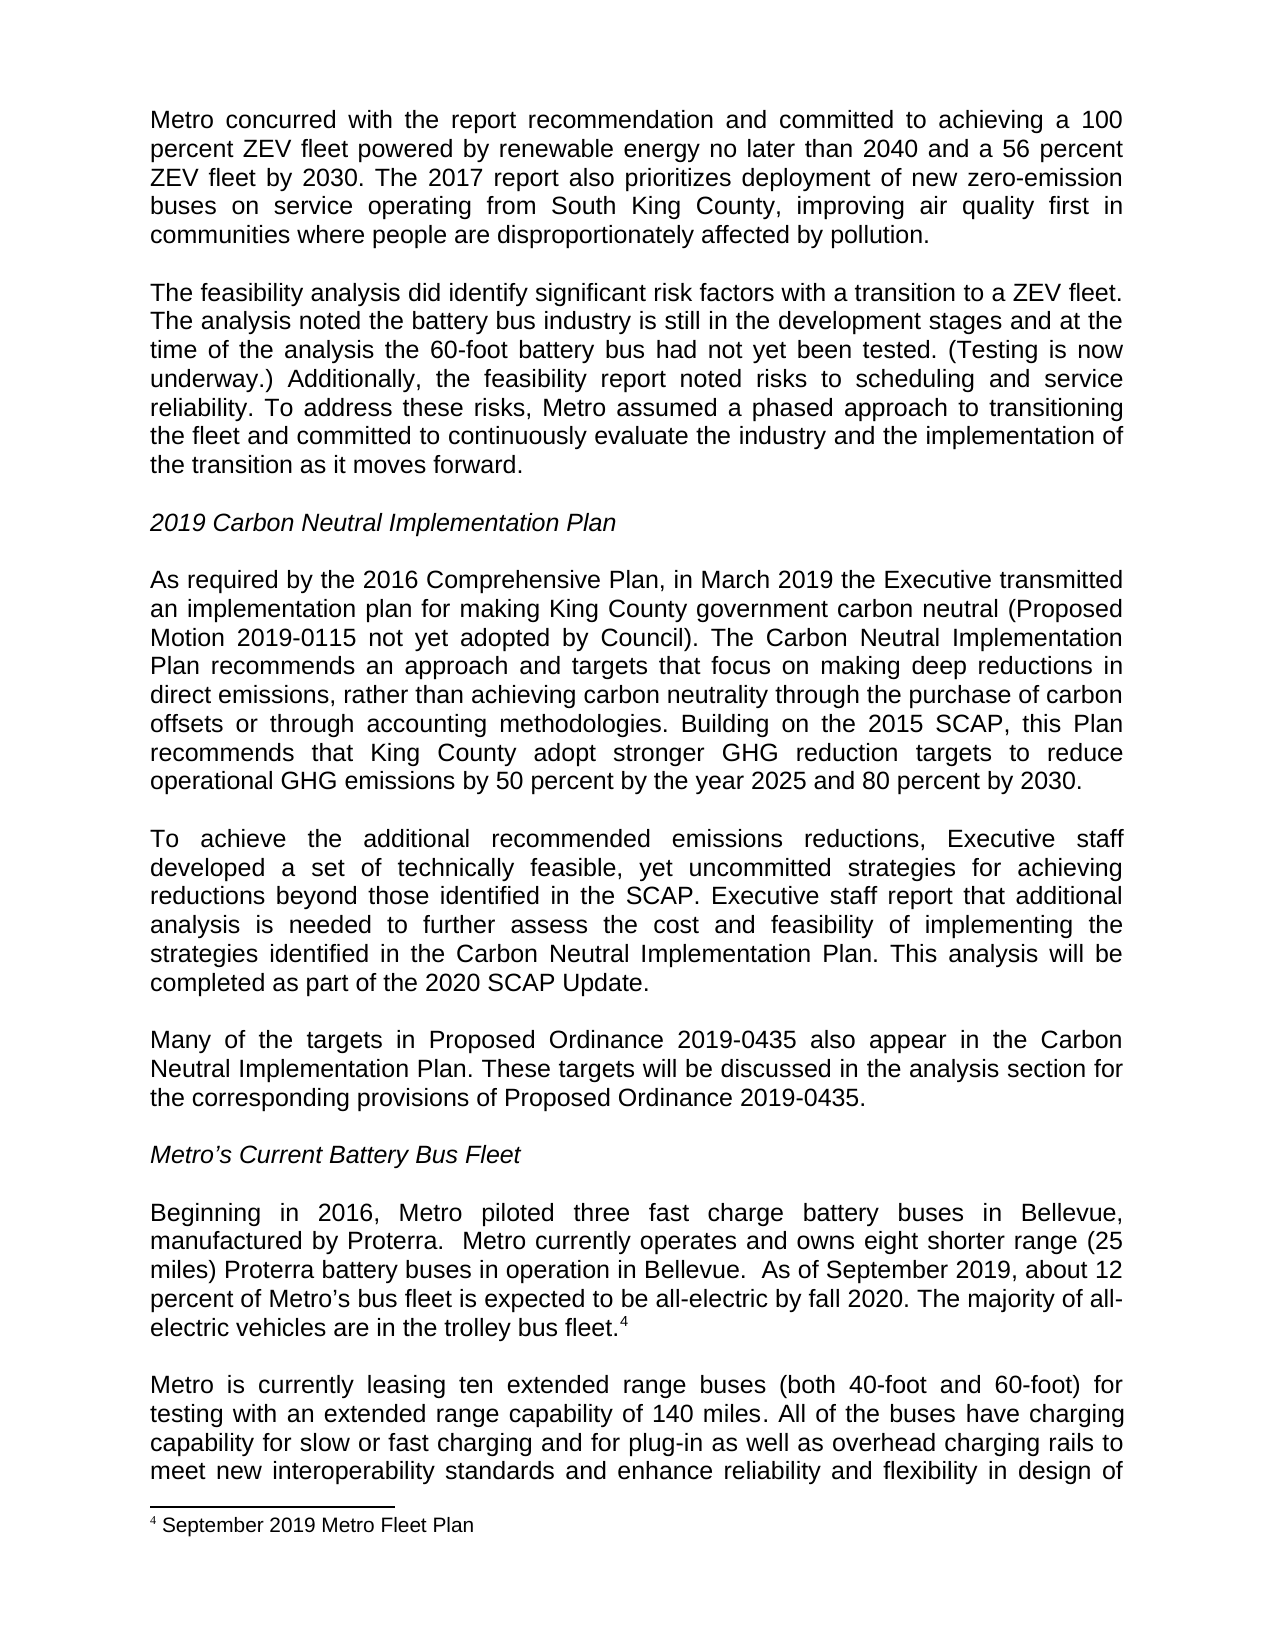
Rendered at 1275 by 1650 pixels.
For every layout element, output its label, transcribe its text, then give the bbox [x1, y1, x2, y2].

text Metro’s Current Battery Bus Fleet [150, 1140, 1125, 1169]
text Metro concurred with the report recommendation and committed to achieving a 100 percent ZEV fleet powered by renewable energy no later than 2040 and a 56 percent ZEV fleet by 2030. The 2017 report also prioritizes deployment of new zero-emission buses on service operating from South King County, improving air quality first in communities where people are disproportionately affected by pollution. [150, 105, 1125, 249]
text To achieve the additional recommended emissions reductions, Executive staff developed a set of technically feasible, yet uncommitted strategies for achieving reductions beyond those identified in the SCAP. Executive staff report that additional analysis is needed to further assess the cost and feasibility of implementing the strategies identified in the Carbon Neutral Implementation Plan. This analysis will be completed as part of the 2020 SCAP Update. [150, 824, 1125, 996]
text Many of the targets in Proposed Ordinance 2019-0435 also appear in the Carbon Neutral Implementation Plan. These targets will be discussed in the analysis section for the corresponding provisions of Proposed Ordinance 2019-0435. [150, 1025, 1125, 1111]
text 2019 Carbon Neutral Implementation Plan [150, 507, 1125, 536]
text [150, 1370, 1125, 1485]
text Beginning in 2016, Metro piloted three fast charge battery buses in Bellevue, manufactured by Proterra. Metro currently operates and owns eight shorter range (25 miles) Proterra battery buses in operation in Bellevue. As of September 2019, about 12 percent of Metro’s bus fleet is expected to be all-electric by fall 2020. The majority of all-electric vehicles are in the trolley bus fleet. [150, 1197, 1125, 1341]
text As required by the 2016 Comprehensive Plan, in March 2019 the Executive transmitted an implementation plan for making King County government carbon neutral (Proposed Motion 2019-0115 not yet adopted by Council). The Carbon Neutral Implementation Plan recommends an approach and targets that focus on making deep reductions in direct emissions, rather than achieving carbon neutrality through the purchase of carbon offsets or through accounting methodologies. Building on the 2015 SCAP, this Plan recommends that King County adopt stronger GHG reduction targets to reduce operational GHG emissions by 50 percent by the year 2025 and 80 percent by 2030. [150, 565, 1125, 795]
text The feasibility analysis did identify significant risk factors with a transition to a ZEV fleet. The analysis noted the battery bus industry is still in the development stages and at the time of the analysis the 60-foot battery bus had not yet been tested. (Testing is now underway.) Additionally, the feasibility report noted risks to scheduling and service reliability. To address these risks, Metro assumed a phased approach to transitioning the fleet and committed to continuously evaluate the industry and the implementation of the transition as it moves forward. [150, 277, 1125, 479]
